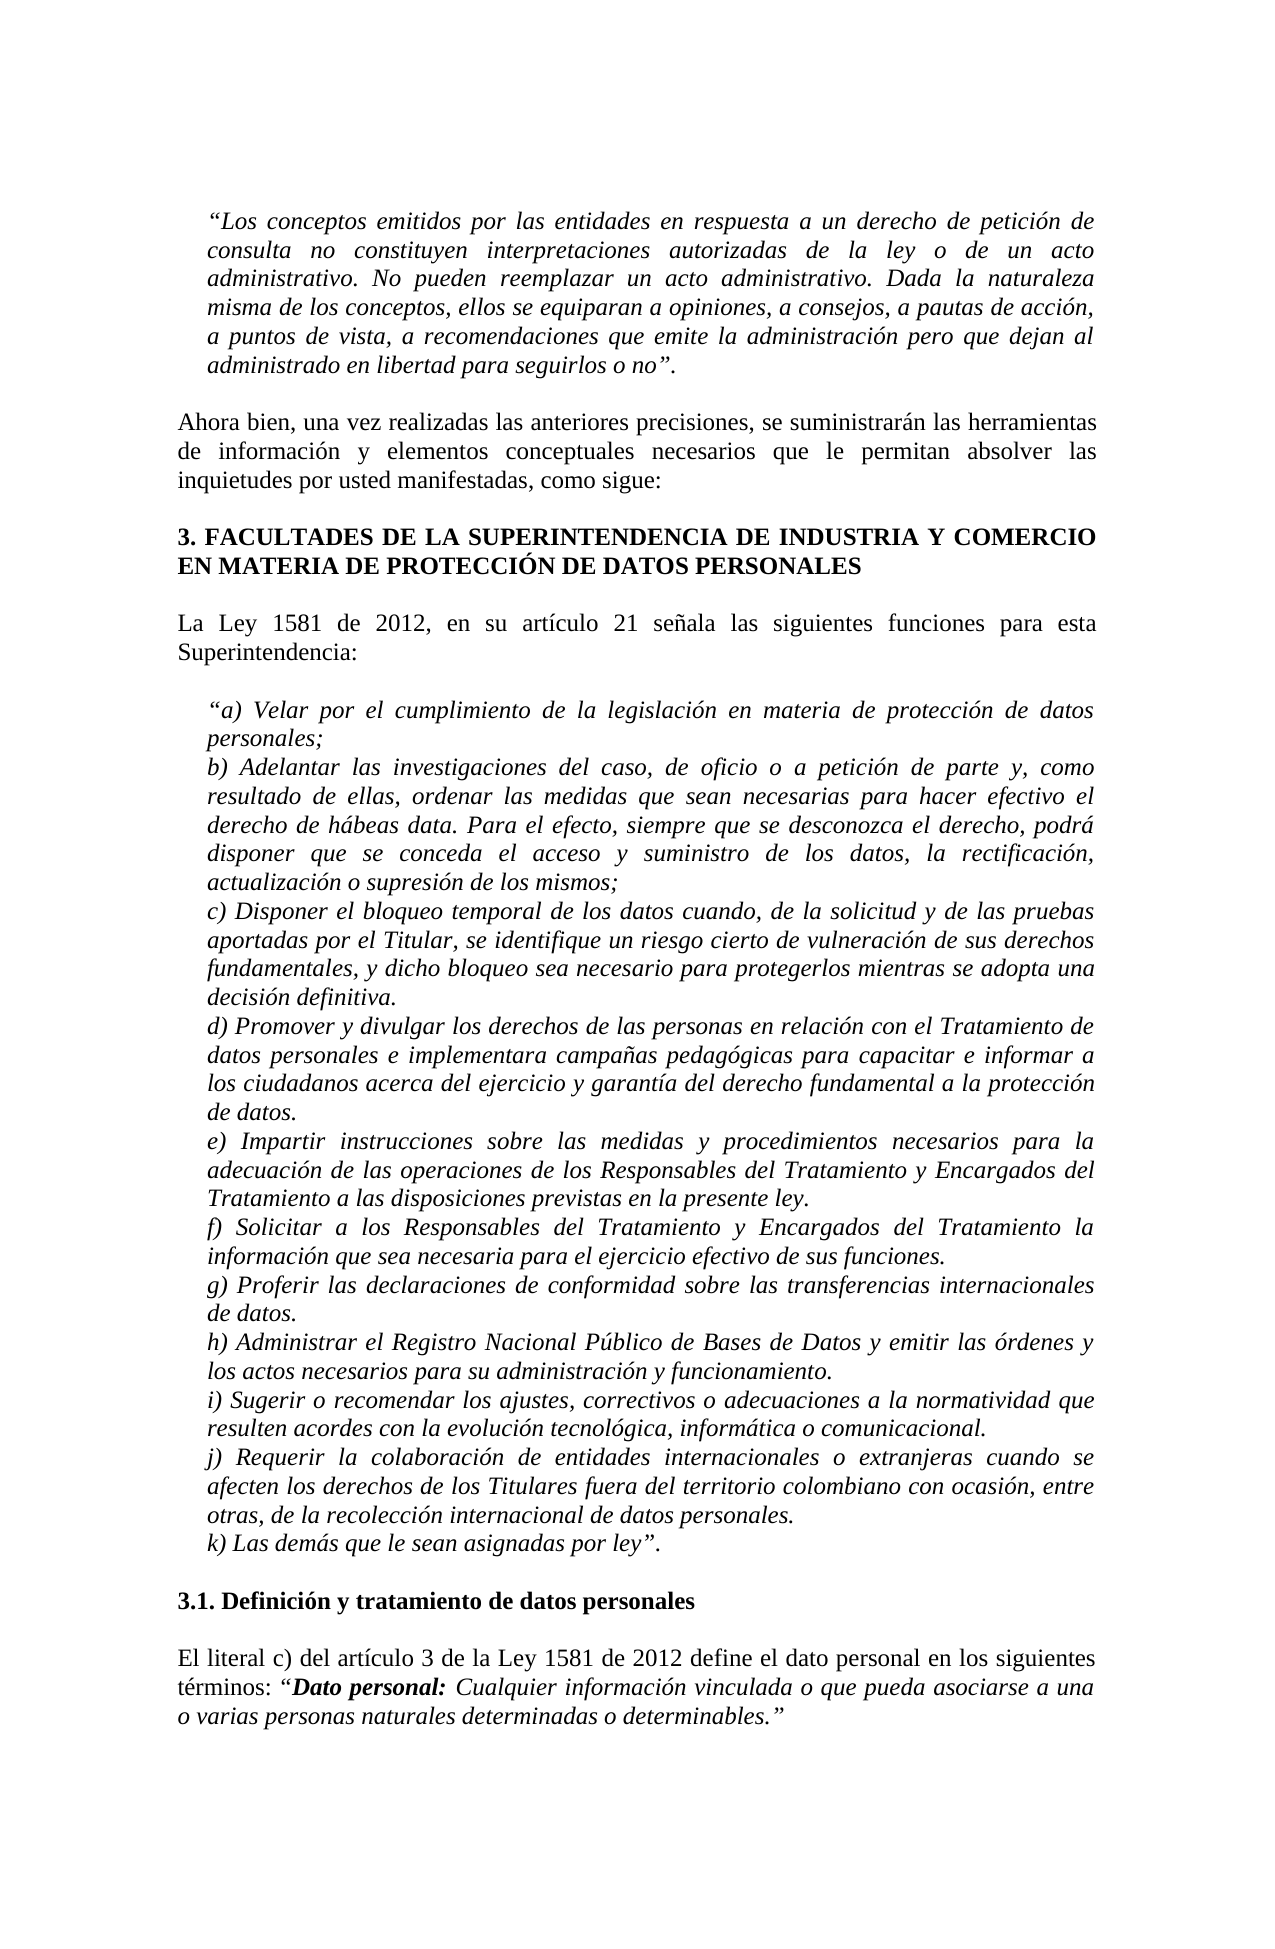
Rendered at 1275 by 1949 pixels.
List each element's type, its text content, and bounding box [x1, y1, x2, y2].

text d) Promover y divulgar los derechos de las personas en relación con el Tratamiento de datos personales e implementara campañas pedagógicas para capacitar e informar a los ciudadanos acerca del ejercicio y garantía del derecho fundamental a la protección de datos. [207, 1011, 1098, 1126]
text h) Administrar el Registro Nacional Público de Bases de Datos y emitir las órdenes y los actos necesarios para su administración y funcionamiento. [207, 1327, 1098, 1385]
text 3.1. Definición y tratamiento de datos personales [177, 1586, 1098, 1615]
text La Ley 1581 de 2012, en su artículo 21 señala las siguientes funciones para esta Superintendencia: [177, 608, 1098, 666]
text k) Las demás que le sean asignadas por ley”. [207, 1528, 1098, 1557]
text “Los conceptos emitidos por las entidades en respuesta a un derecho de petición de consulta no constituyen interpretaciones autorizadas de la ley o de un acto administrativo. No pueden reemplazar un acto administrativo. Dada la naturaleza misma de los conceptos, ellos se equiparan a opiniones, a consejos, a pautas de acción, a puntos de vista, a recomendaciones que emite la administración pero que dejan al administrado en libertad para seguirlos o no”. [207, 206, 1098, 378]
text El literal c) del artículo 3 de la Ley 1581 de 2012 define el dato personal en los siguientes términos: “Dato personal: Cualquier información vinculada o que pueda asociarse a una o varias personas naturales determinadas o determinables.” [177, 1643, 1098, 1730]
text e) Impartir instrucciones sobre las medidas y procedimientos necesarios para la adecuación de las operaciones de los Responsables del Tratamiento y Encargados del Tratamiento a las disposiciones previstas en la presente ley. [207, 1126, 1098, 1212]
text f) Solicitar a los Responsables del Tratamiento y Encargados del Tratamiento la información que sea necesaria para el ejercicio efectivo de sus funciones. [207, 1212, 1098, 1270]
text c) Disponer el bloqueo temporal de los datos cuando, de la solicitud y de las pruebas aportadas por el Titular, se identifique un riesgo cierto de vulneración de sus derechos fundamentales, y dicho bloqueo sea necesario para protegerlos mientras se adopta una decisión definitiva. [207, 896, 1098, 1011]
text Ahora bien, una vez realizadas las anteriores precisiones, se suministrarán las herramientas de información y elementos conceptuales necesarios que le permitan absolver las inquietudes por usted manifestadas, como sigue: [177, 407, 1098, 493]
text i) Sugerir o recomendar los ajustes, correctivos o adecuaciones a la normatividad que resulten acordes con la evolución tecnológica, informática o comunicacional. [207, 1385, 1098, 1442]
text g) Proferir las declaraciones de conformidad sobre las transferencias internacionales de datos. [207, 1270, 1098, 1327]
text b) Adelantar las investigaciones del caso, de oficio o a petición de parte y, como resultado de ellas, ordenar las medidas que sean necesarias para hacer efectivo el derecho de hábeas data. Para el efecto, siempre que se desconozca el derecho, podrá disponer que se conceda el acceso y suministro de los datos, la rectificación, actualización o supresión de los mismos; [207, 752, 1098, 896]
text j) Requerir la colaboración de entidades internacionales o extranjeras cuando se afecten los derechos de los Titulares fuera del territorio colombiano con ocasión, entre otras, de la recolección internacional de datos personales. [207, 1442, 1098, 1528]
text “a) Velar por el cumplimiento de la legislación en materia de protección de datos personales; [207, 695, 1098, 752]
text 3. FACULTADES DE LA SUPERINTENDENCIA DE INDUSTRIA Y COMERCIO EN MATERIA DE PROTECCIÓN DE DATOS PERSONALES [177, 522, 1098, 580]
